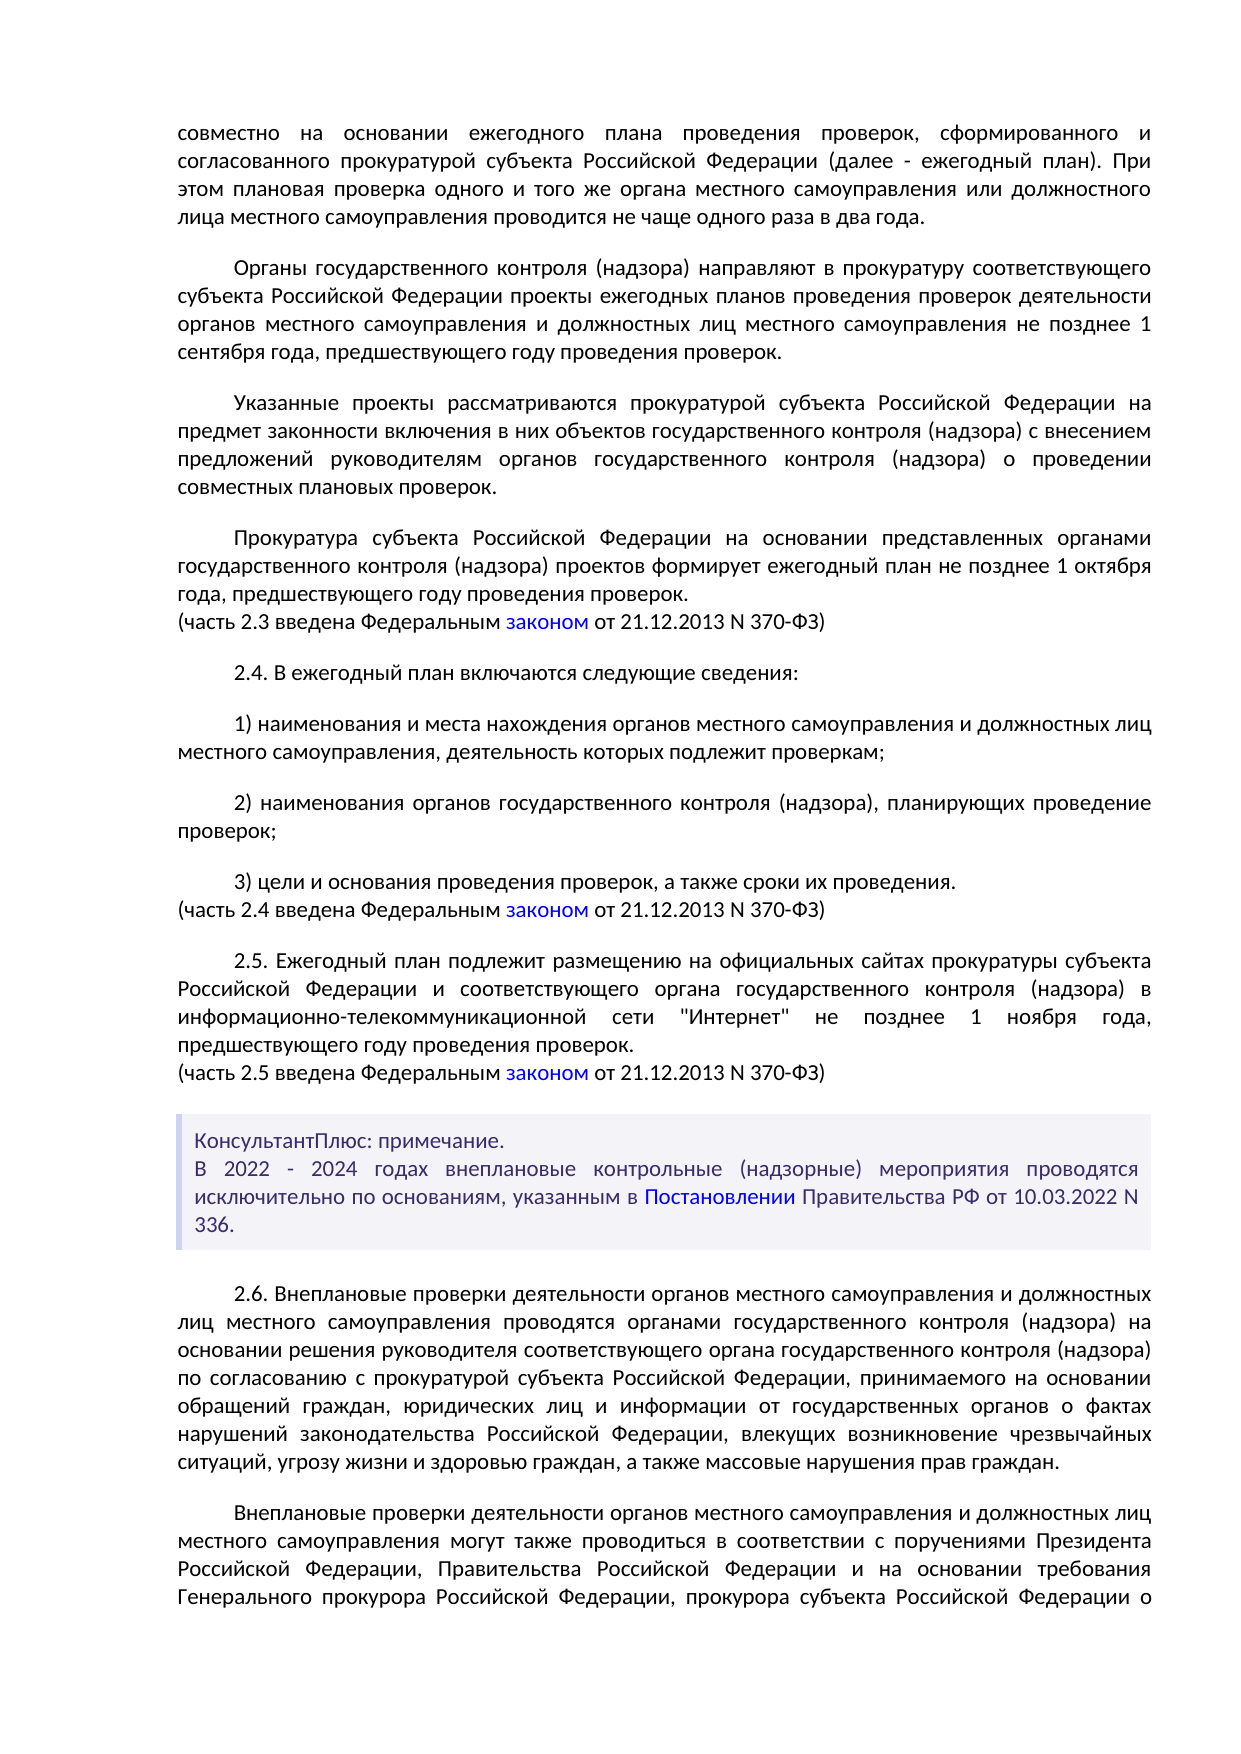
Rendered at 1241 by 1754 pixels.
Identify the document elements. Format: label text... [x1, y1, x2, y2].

text (часть 2.5 введена Федеральным законом от 21.12.2013 N 370-ФЗ) [177, 1058, 1152, 1086]
text 2) наименования органов государственного контроля (надзора), планирующих проведение проверок; [177, 788, 1152, 844]
text (часть 2.4 введена Федеральным законом от 21.12.2013 N 370-ФЗ) [177, 895, 1152, 923]
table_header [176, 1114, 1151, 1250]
text Органы государственного контроля (надзора) направляют в прокуратуру соответствующего субъекта Российской Федерации проекты ежегодных планов проведения проверок деятельности органов местного самоуправления и должностных лиц местного самоуправления не позднее 1 сентября года, предшествующего году проведения проверок. [177, 253, 1152, 365]
text 2.6. Внеплановые проверки деятельности органов местного самоуправления и должностных лиц местного самоуправления проводятся органами государственного контроля (надзора) на основании решения руководителя соответствующего органа государственного контроля (надзора) по согласованию с прокуратурой субъекта Российской Федерации, принимаемого на основании обращений граждан, юридических лиц и информации от государственных органов о фактах нарушений законодательства Российской Федерации, влекущих возникновение чрезвычайных ситуаций, угрозу жизни и здоровью граждан, а также массовые нарушения прав граждан. [177, 1279, 1152, 1475]
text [177, 1498, 1152, 1610]
text (часть 2.3 введена Федеральным законом от 21.12.2013 N 370-ФЗ) [177, 607, 1152, 635]
text Указанные проекты рассматриваются прокуратурой субъекта Российской Федерации на предмет законности включения в них объектов государственного контроля (надзора) с внесением предложений руководителям органов государственного контроля (надзора) о проведении совместных плановых проверок. [177, 388, 1152, 500]
text 1) наименования и места нахождения органов местного самоуправления и должностных лиц местного самоуправления, деятельность которых подлежит проверкам; [177, 709, 1152, 765]
text 3) цели и основания проведения проверок, а также сроки их проведения. [177, 867, 1152, 895]
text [177, 118, 1152, 230]
text 2.4. В ежегодный план включаются следующие сведения: [177, 658, 1152, 686]
text 2.5. Ежегодный план подлежит размещению на официальных сайтах прокуратуры субъекта Российской Федерации и соответствующего органа государственного контроля (надзора) в информационно-телекоммуникационной сети "Интернет" не позднее 1 ноября года, предшествующего году проведения проверок. [177, 946, 1152, 1058]
text Прокуратура субъекта Российской Федерации на основании представленных органами государственного контроля (надзора) проектов формирует ежегодный план не позднее 1 октября года, предшествующего году проведения проверок. [177, 523, 1152, 607]
